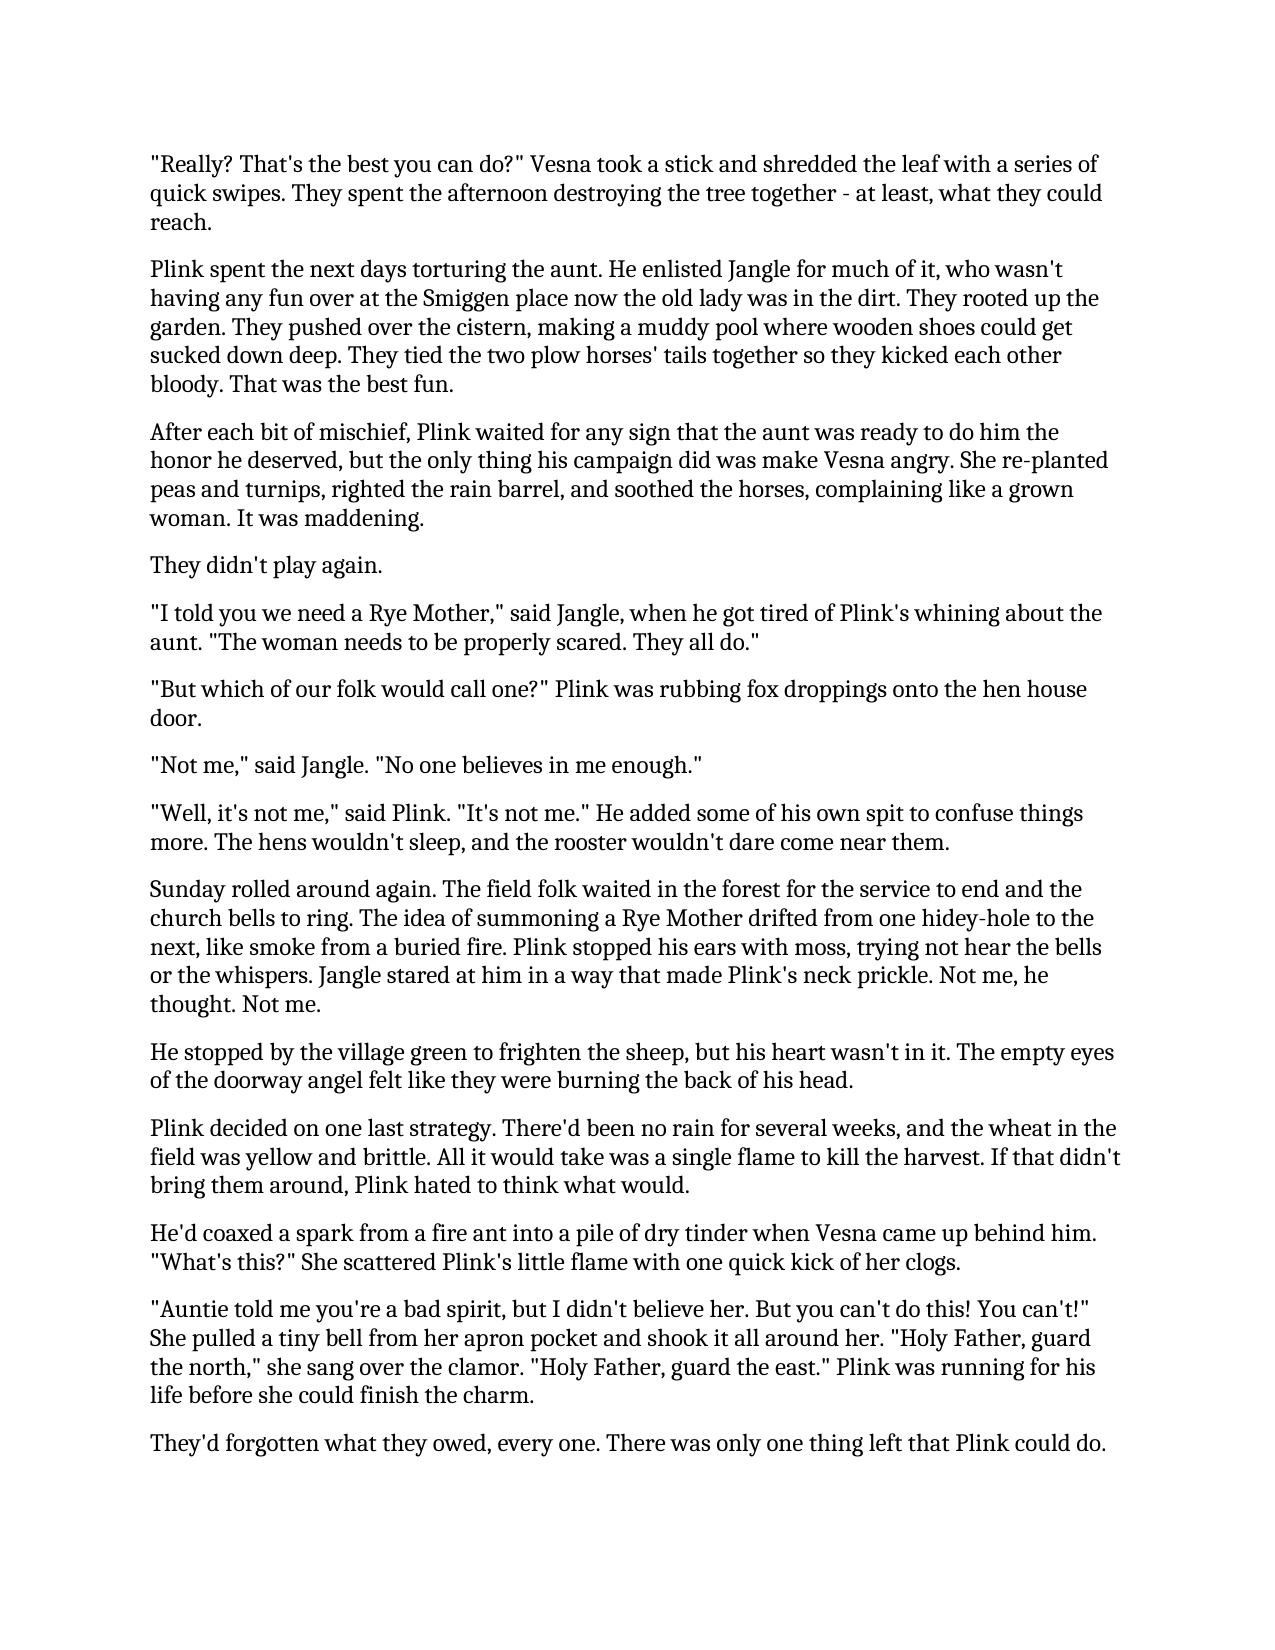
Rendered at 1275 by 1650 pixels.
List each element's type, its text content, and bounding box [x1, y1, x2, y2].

text Plink decided on one last strategy. There'd been no rain for several weeks, and the wheat in the field was yellow and brittle. All it would take was a single flame to kill the harvest. If that didn't bring them around, Plink hated to think what would. [150, 1114, 1125, 1200]
text "Auntie told me you're a bad spirit, but I didn't believe her. But you can't do this! You can't!" She pulled a tiny bell from her apron pocket and shook it all around her. "Holy Father, guard the north," she sang over the clamor. "Holy Father, guard the east." Plink was running for his life before she could finish the charm. [150, 1295, 1125, 1410]
text He stopped by the village green to frighten the sheep, but his heart wasn't in it. The empty eyes of the doorway angel felt like they were burning the back of his head. [150, 1037, 1125, 1095]
text Plink spent the next days torturing the aunt. He enlisted Jangle for much of it, who wasn't having any fun over at the Smiggen place now the old lady was in the dirt. They rooted up the garden. They pushed over the cistern, making a muddy pool where wooden shoes could get sucked down deep. They tied the two plow horses' tails together so they kicked each other bloody. That was the best fun. [150, 255, 1125, 399]
text "I told you we need a Rye Mother," said Jangle, when he got tired of Plink's whining about the aunt. "The woman needs to be properly scared. They all do." [150, 599, 1125, 656]
text "Well, it's not me," said Plink. "It's not me." He added some of his own spit to confuse things more. The hens wouldn't sleep, and the rooster wouldn't dare come near them. [150, 799, 1125, 856]
text "But which of our folk would call one?" Plink was rubbing fox droppings onto the hen house door. [150, 675, 1125, 732]
text They'd forgotten what they owed, every one. There was only one thing left that Plink could do. [150, 1429, 1125, 1457]
text After each bit of mischief, Plink waited for any sign that the aunt was ready to do him the honor he deserved, but the only thing his campaign did was make Vesna angry. She re-planted peas and turnips, righted the rain barrel, and soothed the horses, complaining like a grown woman. It was maddening. [150, 417, 1125, 532]
text Sunday rolled around again. The field folk waited in the forest for the service to end and the church bells to ring. The idea of summoning a Rye Mother drifted from one hidey-hole to the next, like smoke from a buried fire. Plink stopped his ears with moss, trying not hear the bells or the whispers. Jangle stared at him in a way that made Plink's neck prickle. Not me, he thought. Not me. [150, 875, 1125, 1019]
text He'd coaxed a spark from a fire ant into a pile of dry tinder when Vesna came up behind him. "What's this?" She scattered Plink's little flame with one quick kick of her clogs. [150, 1219, 1125, 1276]
text "Really? That's the best you can do?" Vesna took a stick and shredded the leaf with a series of quick swipes. They spent the afternoon destroying the tree together - at least, what they could reach. [150, 150, 1125, 236]
text They didn't play again. [150, 551, 1125, 580]
text "Not me," said Jangle. "No one believes in me enough." [150, 751, 1125, 780]
